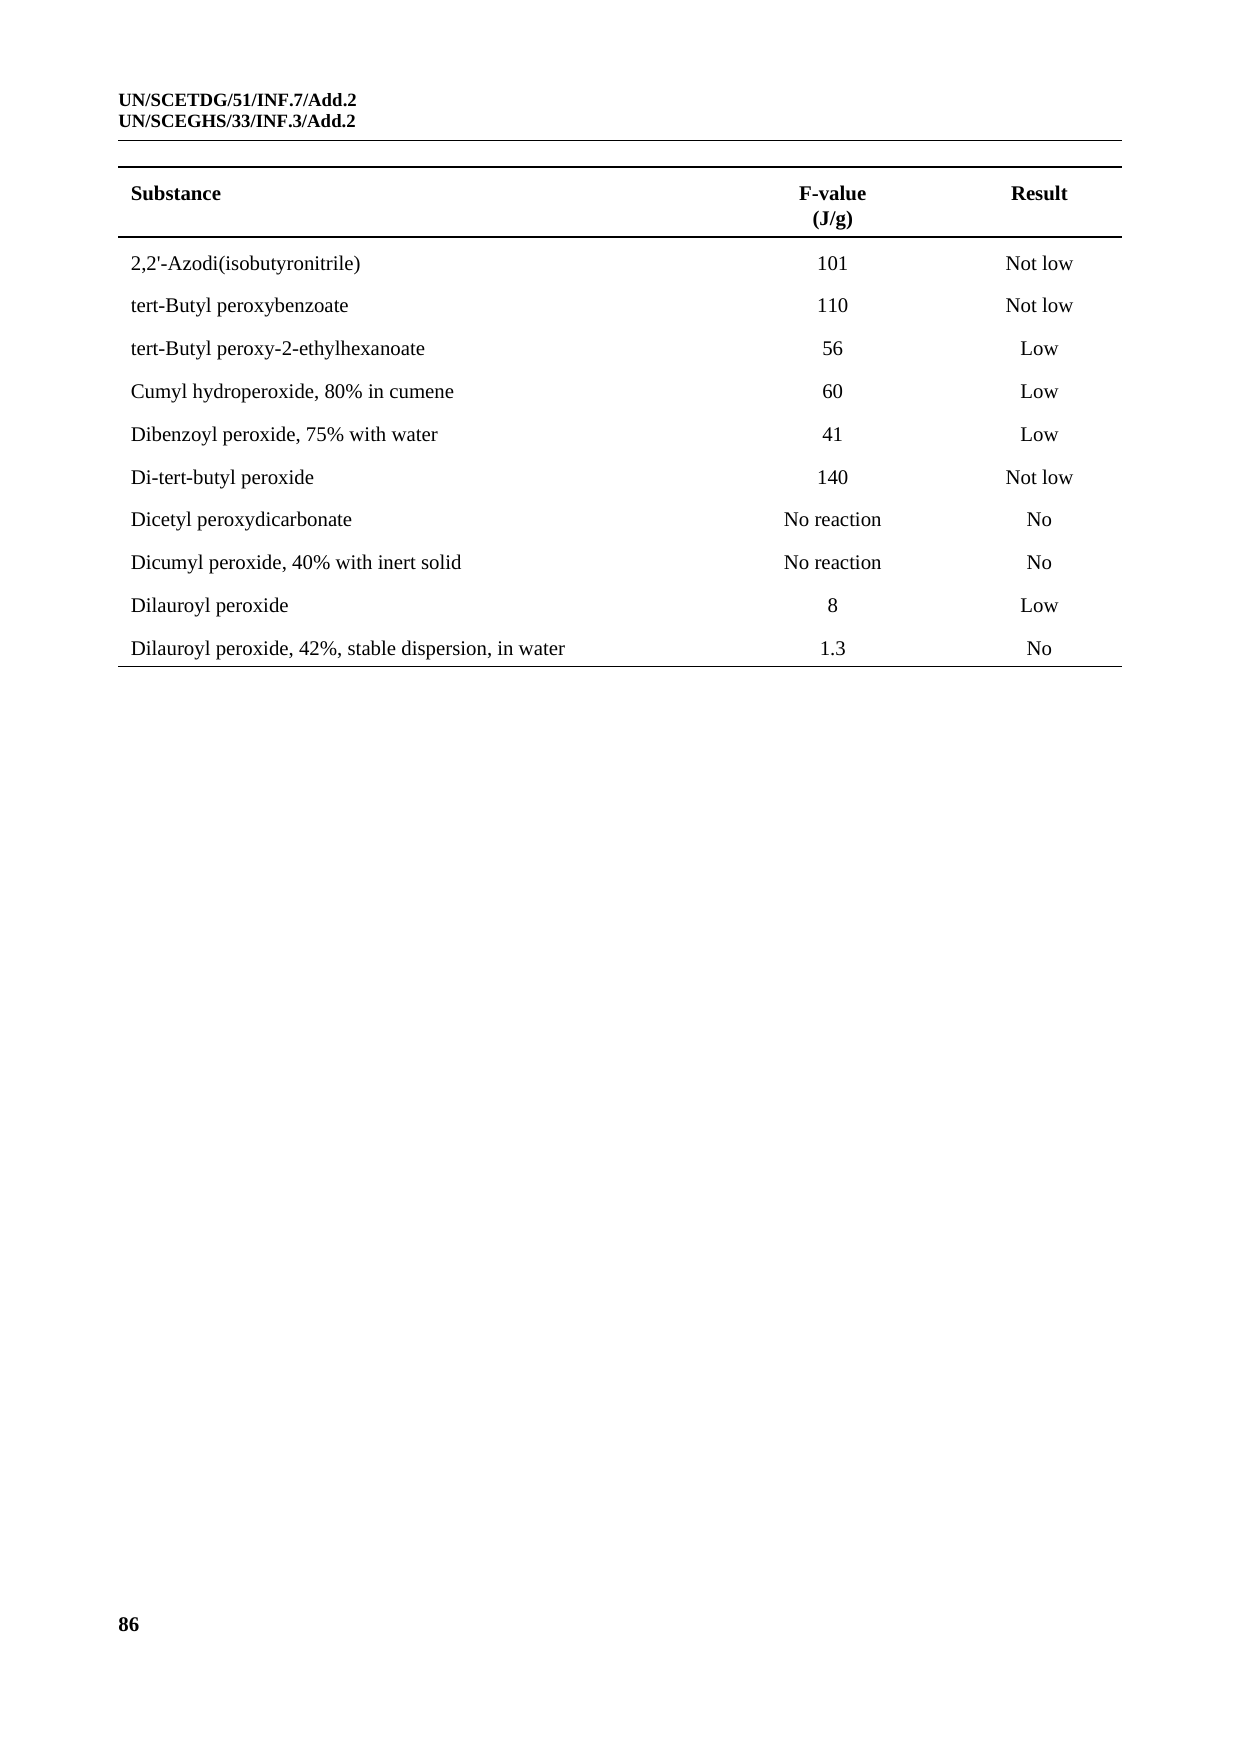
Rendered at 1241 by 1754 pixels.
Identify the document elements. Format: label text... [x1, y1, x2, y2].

table_cell No [956, 537, 1122, 580]
table_cell Not low [956, 452, 1122, 494]
table_cell Dicetyl peroxydicarbonate [118, 494, 708, 537]
table_cell Dilauroyl peroxide, 42%, stable dispersion, in water [118, 623, 708, 666]
table_header F-value (J/g) [709, 168, 956, 236]
table_cell Dibenzoyl peroxide, 75% with water [118, 409, 708, 452]
table_cell 101 [709, 238, 956, 280]
table_cell Not low [956, 238, 1122, 280]
table_cell tert-Butyl peroxybenzoate [118, 280, 708, 323]
table_cell 41 [709, 409, 956, 452]
table_cell Low [956, 580, 1122, 623]
table_cell 1.3 [709, 623, 956, 666]
table_header Substance [118, 168, 708, 236]
table_cell Low [956, 409, 1122, 452]
table_cell Di-tert-butyl peroxide [118, 452, 708, 494]
table_cell Not low [956, 280, 1122, 323]
table_cell 60 [709, 366, 956, 409]
table_cell Dicumyl peroxide, 40% with inert solid [118, 537, 708, 580]
table_cell No reaction [709, 494, 956, 537]
table_cell Cumyl hydroperoxide, 80% in cumene [118, 366, 708, 409]
table_cell tert-Butyl peroxy-2-ethylhexanoate [118, 323, 708, 366]
table_cell 56 [709, 323, 956, 366]
table_cell 8 [709, 580, 956, 623]
table_header Result [956, 168, 1122, 236]
table_cell No [956, 494, 1122, 537]
table_cell 110 [709, 280, 956, 323]
table_cell Low [956, 366, 1122, 409]
table_cell 2,2'-Azodi(isobutyronitrile) [118, 238, 708, 280]
table_cell No reaction [709, 537, 956, 580]
table_cell Low [956, 323, 1122, 366]
table_cell 140 [709, 452, 956, 494]
table_cell Dilauroyl peroxide [118, 580, 708, 623]
table_cell No [956, 623, 1122, 666]
